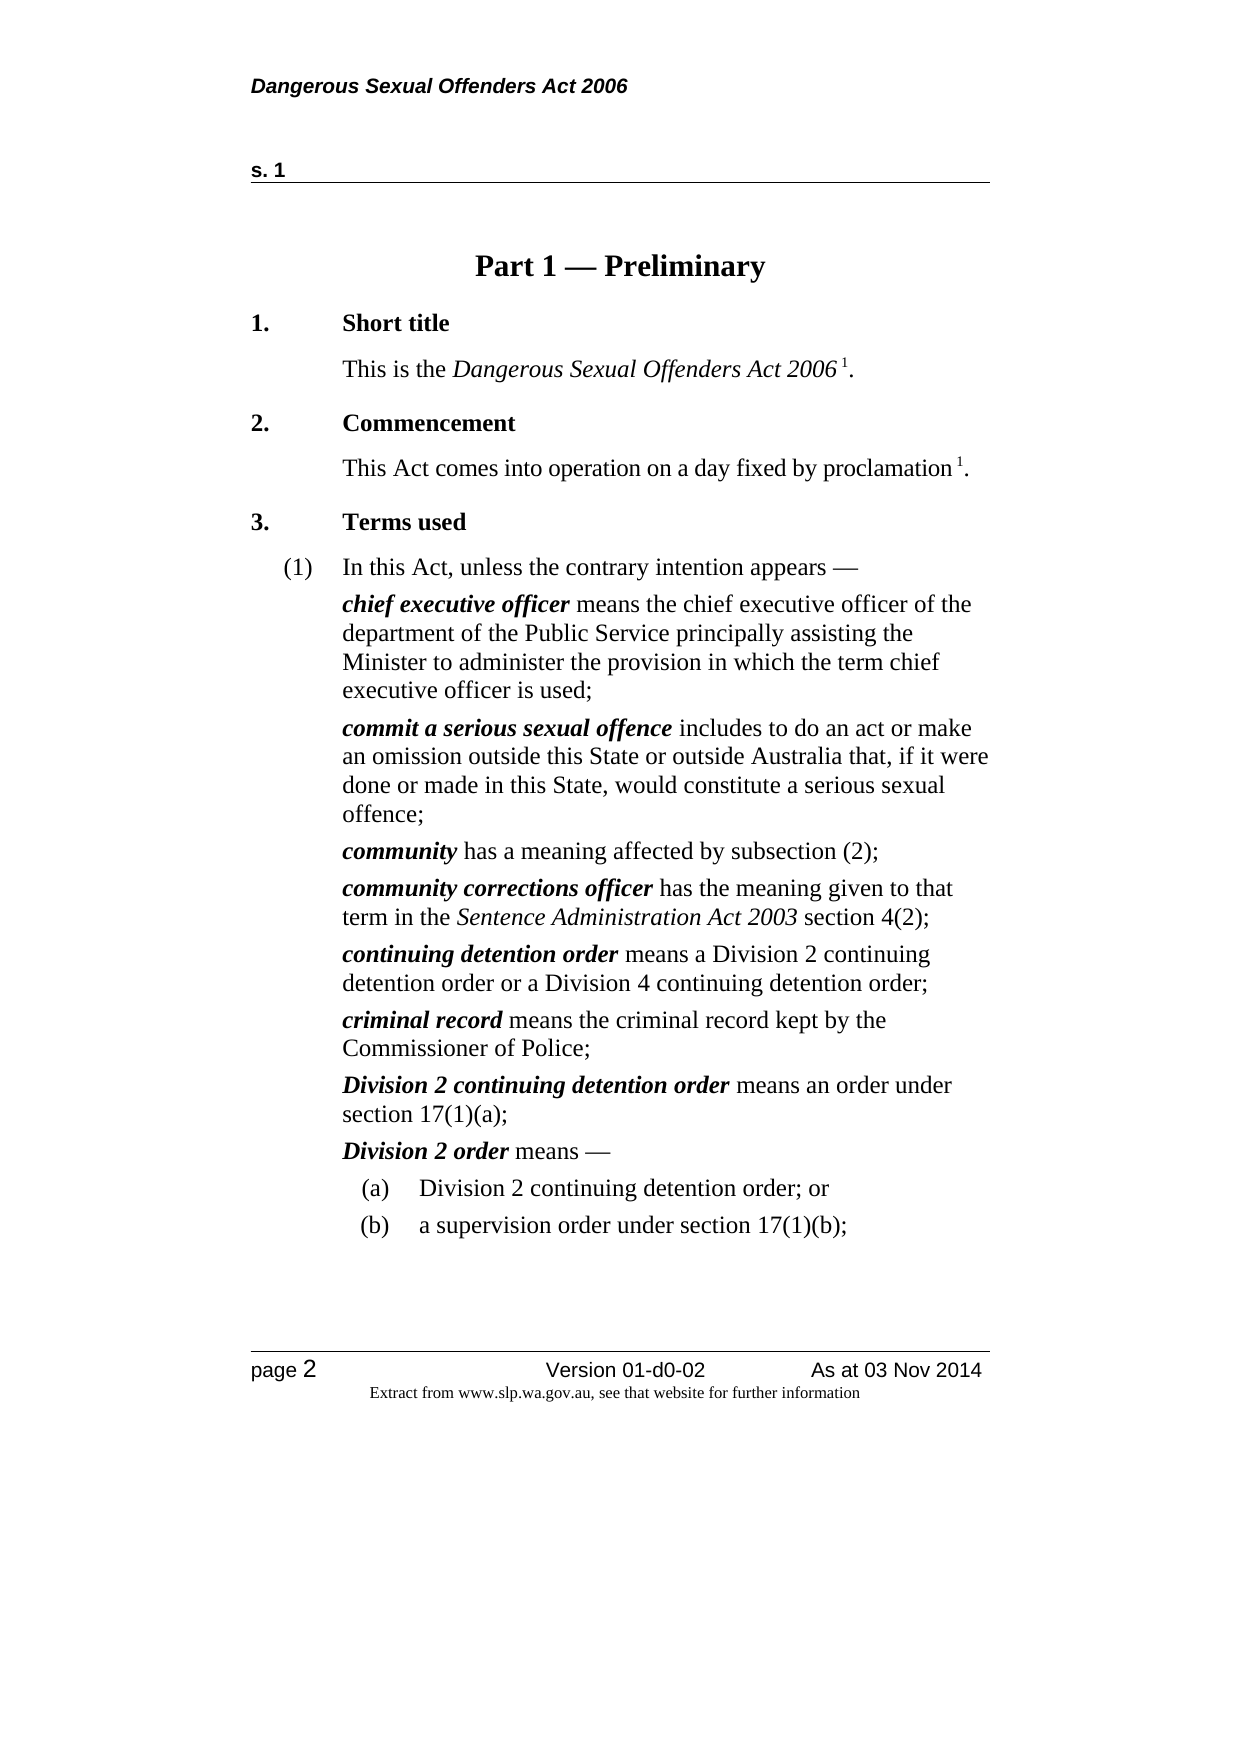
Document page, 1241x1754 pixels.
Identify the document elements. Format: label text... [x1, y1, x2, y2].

subtitle 3. Terms used [251, 507, 990, 536]
text community has a meaning affected by subsection (2); [251, 836, 990, 865]
subtitle 1. Short title [251, 308, 990, 337]
text (b) a supervision order under section 17(1)(b); [251, 1211, 990, 1239]
text criminal record means the criminal record kept by the Commissioner of Police; [251, 1005, 990, 1062]
text This Act comes into operation on a day fixed by proclamation 1. [251, 453, 990, 482]
text Division 2 continuing detention order means an order under section 17(1)(a); [251, 1071, 990, 1128]
text (1) In this Act, unless the contrary intention appears — [251, 552, 990, 581]
text commit a serious sexual offence includes to do an act or make an omission outside this State or outside that, if it were done or made in this State, would constitute a serious sexual offence; [251, 713, 990, 828]
text community corrections officer has the meaning given to that term in the Sentence Administration Act 2003 section 4(2); [251, 873, 990, 931]
text (a) Division 2 continuing detention order; or [251, 1173, 990, 1202]
text This is the Dangerous Sexual Offenders Act 2006 1. [251, 354, 990, 383]
text chief executive officer means the chief executive officer of the department of the Public Service principally assisting the Minister to administer the provision in which the term chief executive officer is used; [251, 589, 990, 704]
subtitle Part 1 — Preliminary [251, 247, 990, 283]
text Division 2 order means — [251, 1136, 990, 1165]
text continuing detention order means a Division 2 continuing detention order or a Division 4 continuing detention order; [251, 939, 990, 996]
subtitle 2. Commencement [251, 408, 990, 436]
